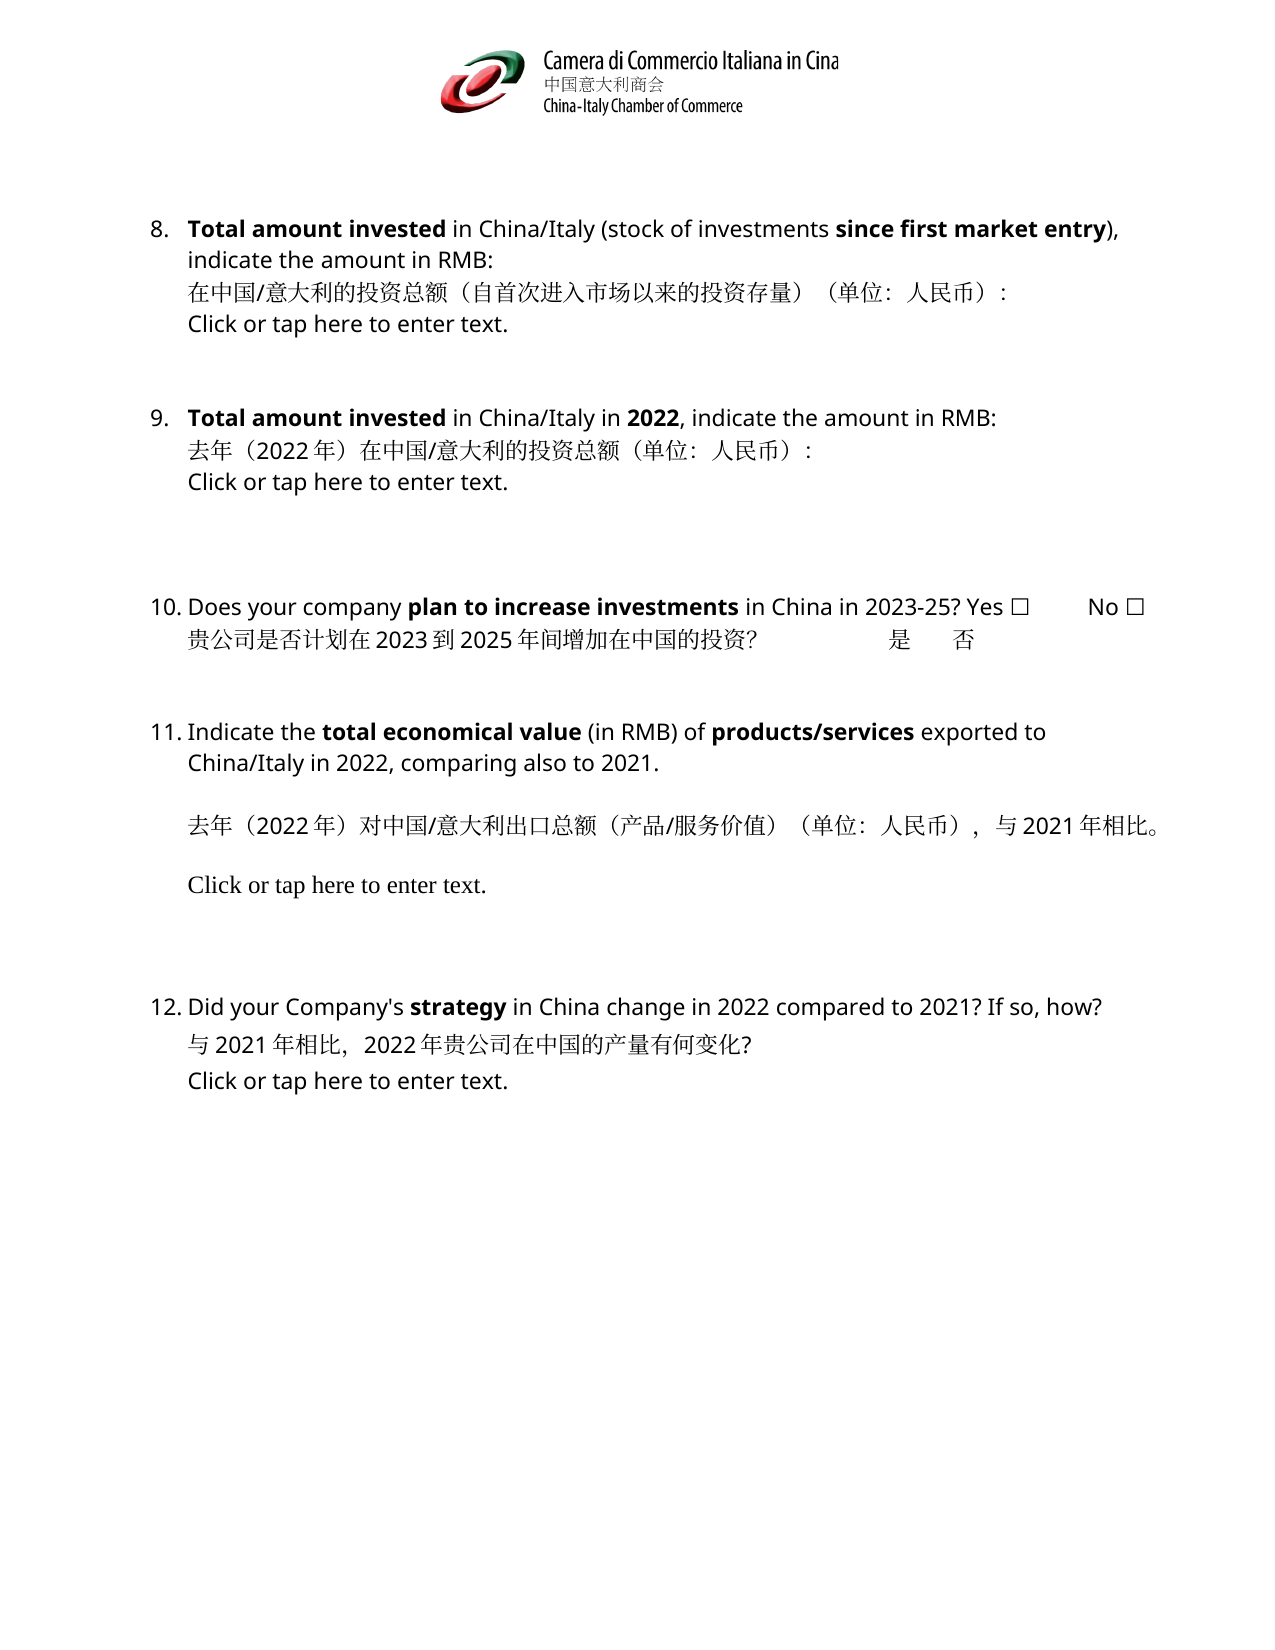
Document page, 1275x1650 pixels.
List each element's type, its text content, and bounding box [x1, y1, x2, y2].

text 在中国/意大利的投资总额（自首次进入市场以来的投资存量）（单位：人民币）： [187, 275, 1162, 308]
list Indicate the total economical value (in RMB) of products/services exported to China/Italy in 2022, comparing also to 2021. [150, 716, 1162, 778]
list Does your company plan to increase investments in China in 2023-25? Yes No [150, 591, 1162, 622]
list Total amount invested in China/Italy in 2022, indicate the amount in RMB: [150, 402, 1162, 433]
text 去年（2022年）对中国/意大利出口总额（产品/服务价值）（单位：人民币），与2021年相比。 [187, 808, 1162, 841]
list Did your Company's strategy in China change in 2022 compared to 2021? If so, how? [150, 991, 1162, 1022]
text 贵公司是否计划在2023到2025年间增加在中国的投资？ 是 否 [187, 622, 1162, 656]
list Total amount invested in China/Italy (stock of investments since first market entry), indicate the amount in RMB: [150, 212, 1162, 275]
text 去年（2022年）在中国/意大利的投资总额（单位：人民币）： [187, 433, 1162, 466]
text 与2021年相比，2022年贵公司在中国的产量有何变化? [187, 1027, 1162, 1060]
picture [440, 50, 839, 116]
